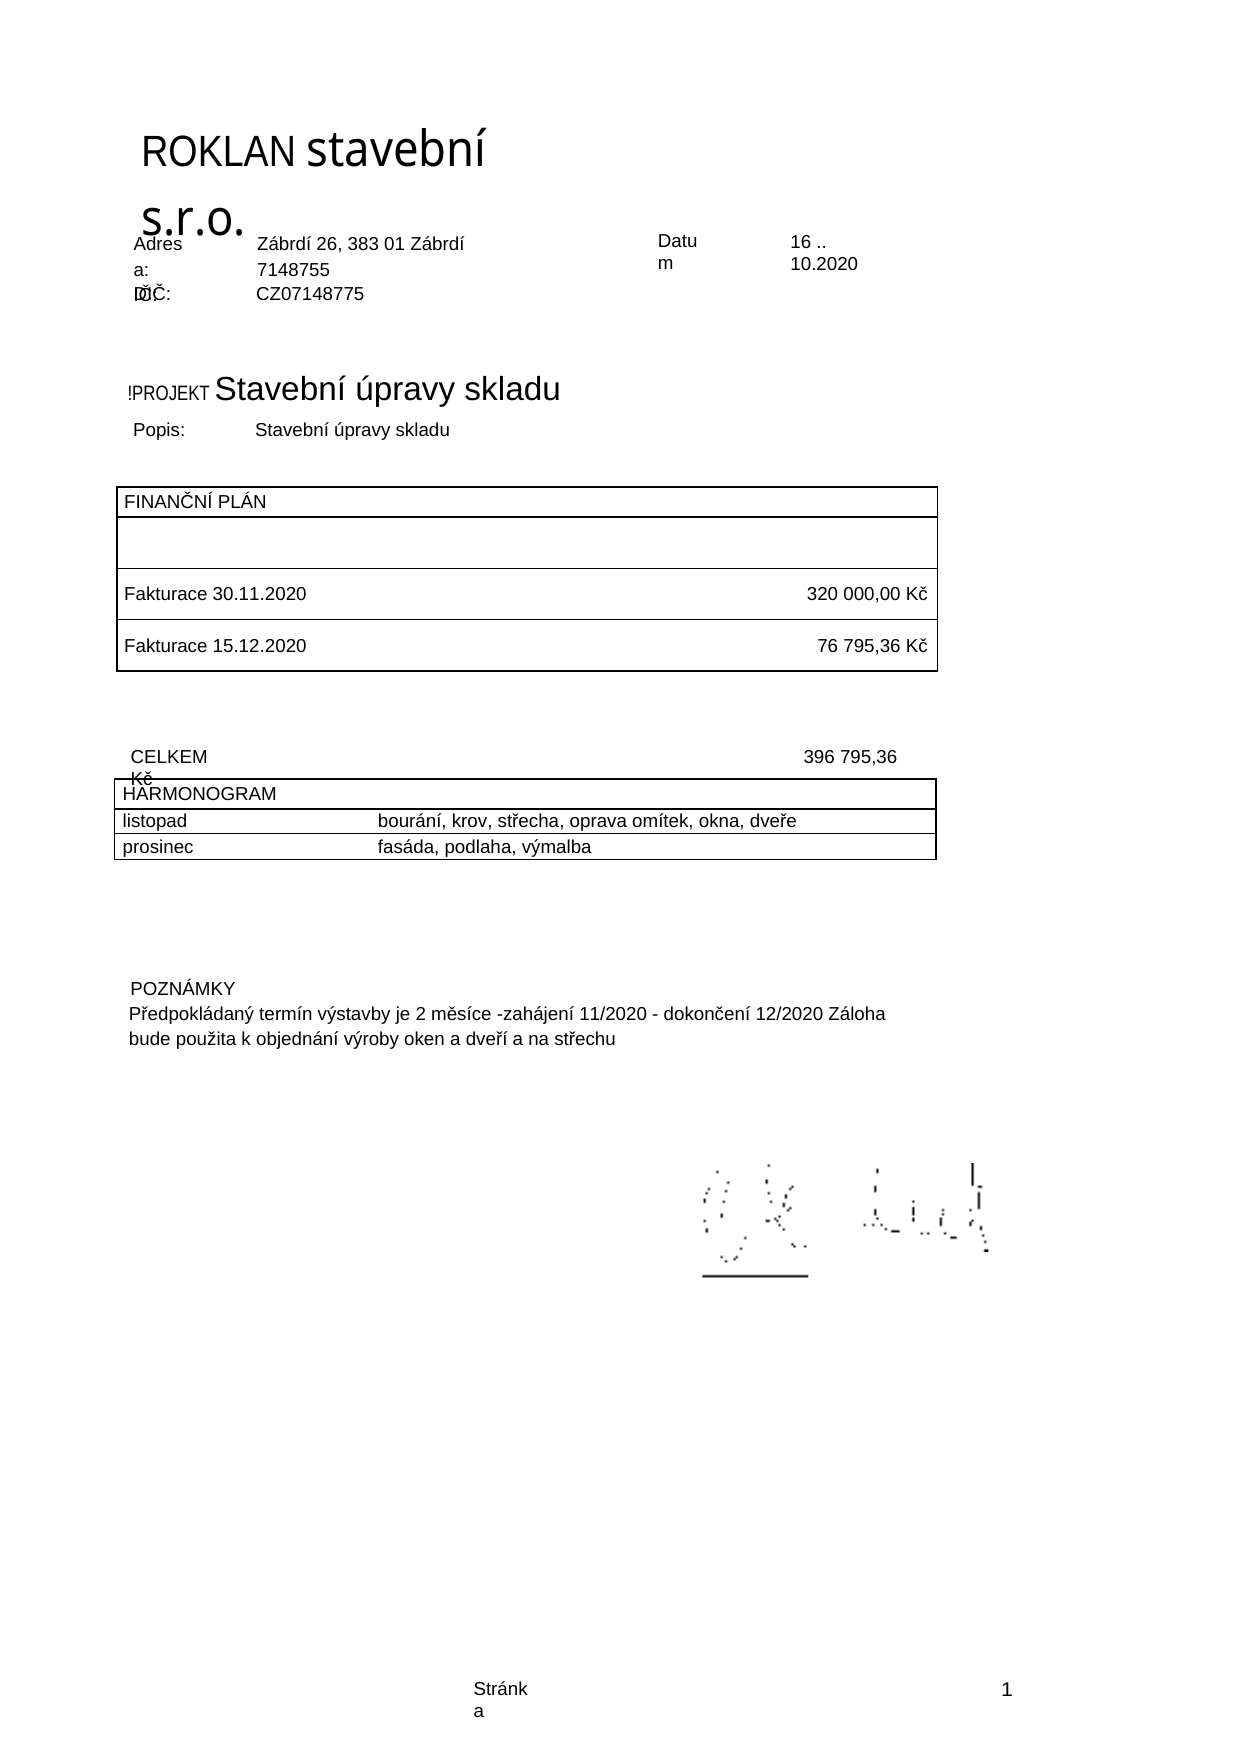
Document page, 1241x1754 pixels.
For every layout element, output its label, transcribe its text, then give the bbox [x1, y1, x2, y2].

table_cell [118, 518, 560, 567]
table_cell bourání, krov, střecha, oprava omítek, okna, dveře [332, 810, 935, 832]
table_cell fasáda, podlaha, výmalba [332, 834, 935, 858]
table_cell listopad [115, 810, 332, 832]
table_header [560, 488, 937, 516]
table_cell 76 795,36 Kč [560, 620, 937, 670]
table_header HARMONOGRAM [115, 780, 332, 808]
table_cell Fakturace 30.11.2020 [118, 569, 560, 618]
table_cell prosinec [115, 834, 332, 858]
picture [702, 1163, 809, 1280]
table_header [332, 780, 935, 808]
table_header FINANČNÍ PLÁN [118, 488, 560, 516]
table_cell 320 000,00 Kč [560, 569, 937, 618]
picture [860, 1163, 989, 1252]
table_cell [560, 518, 937, 567]
table_cell Fakturace 15.12.2020 [118, 620, 560, 670]
